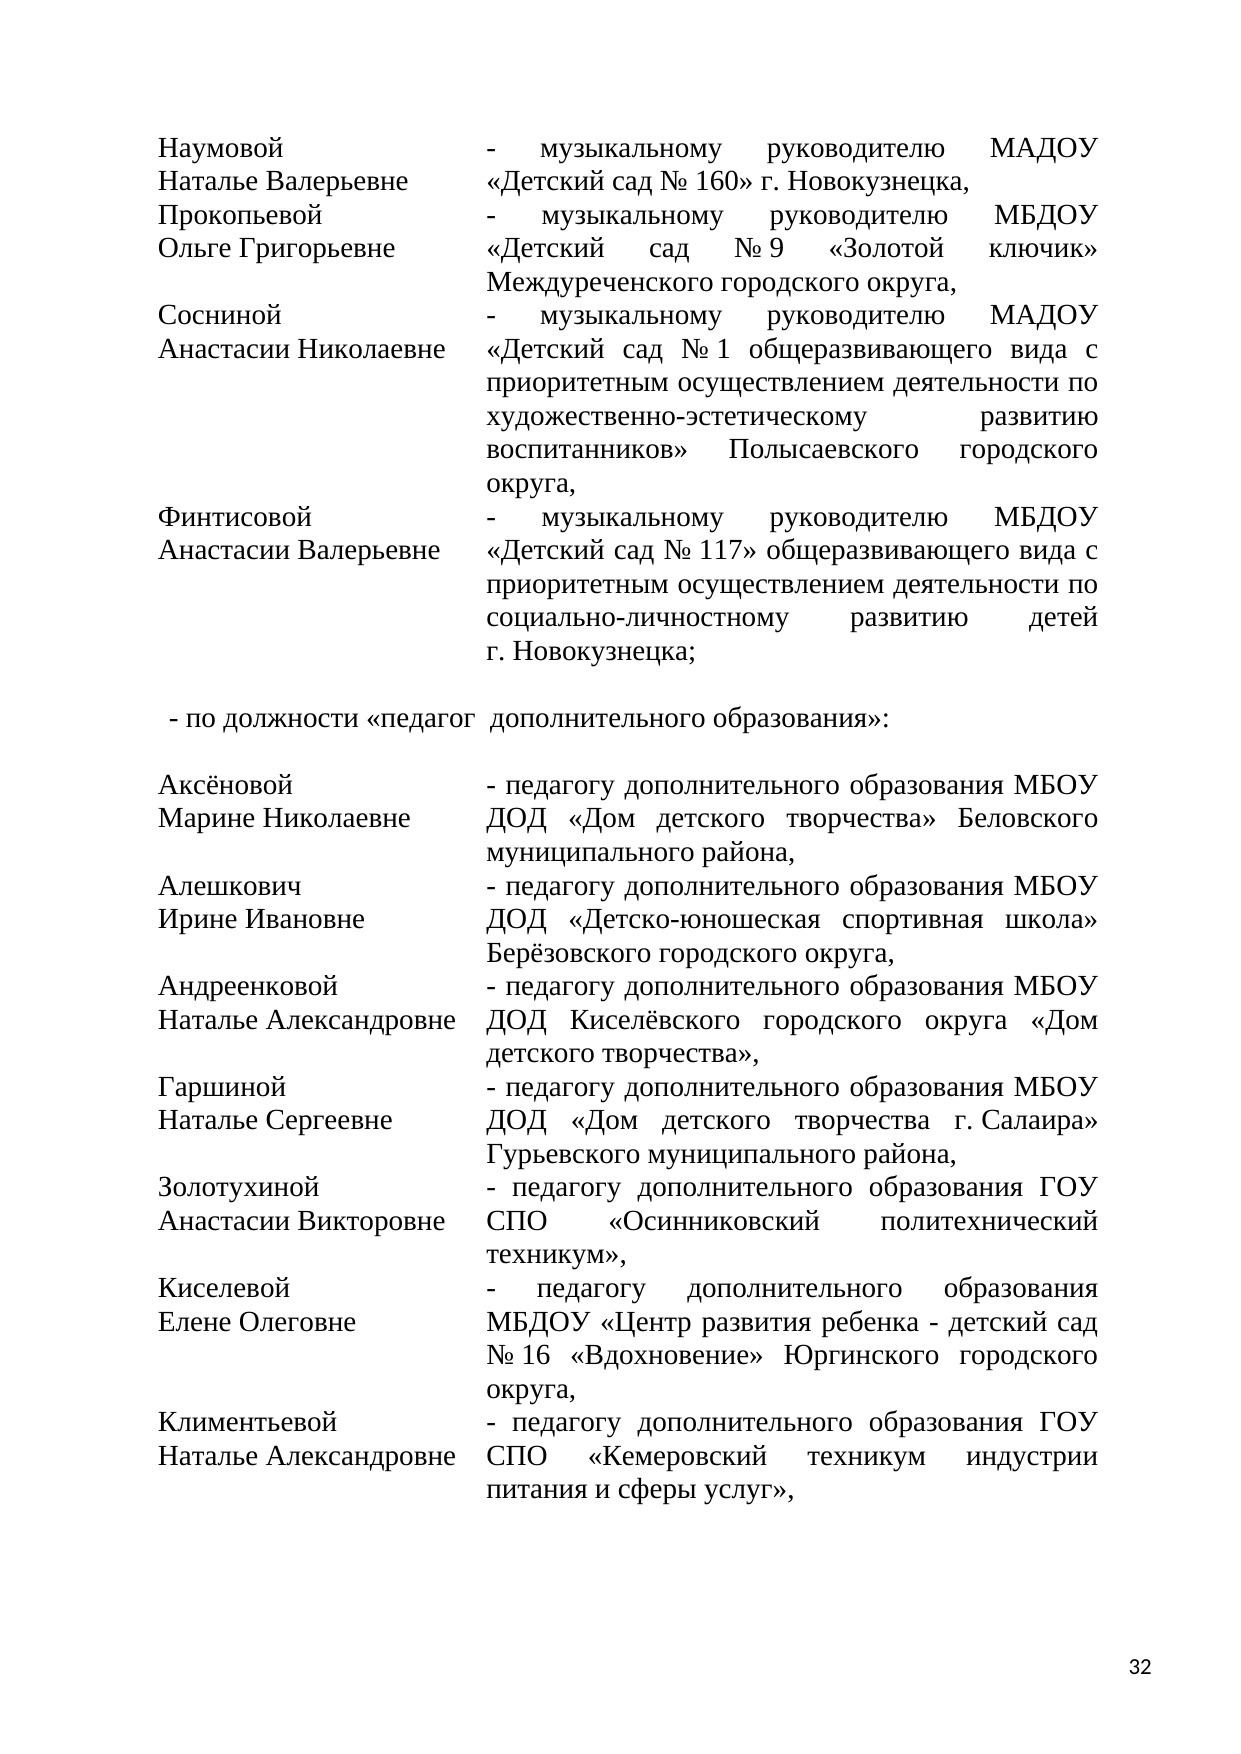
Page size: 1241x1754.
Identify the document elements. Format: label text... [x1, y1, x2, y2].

table_cell Прокопьевой Ольге Григорьевне [146, 197, 475, 297]
table_cell - педагогу дополнительного образования МБОУ ДОД «Детско-юношеская спортивная школа» Берёзовского городского округа, [475, 868, 1110, 968]
table_header - педагогу дополнительного образования МБОУ ДОД «Дом детского творчества» Беловского муниципального района, [475, 767, 1110, 868]
text - по должности «педагог дополнительного образования»: [169, 700, 1152, 733]
table_cell - музыкальному руководителю МБДОУ «Детский сад № 117» общеразвивающего вида с приоритетным осуществлением деятельности по социально-личностному развитию детей г. Новокузнецка; [475, 499, 1110, 666]
table_header Аксёновой Марине Николаевне [146, 767, 475, 868]
table_cell Сосниной Анастасии Николаевне [146, 298, 475, 499]
table_cell Золотухиной Анастасии Викторовне [146, 1170, 475, 1270]
table_cell Киселевой Елене Олеговне [146, 1270, 475, 1404]
table_cell - педагогу дополнительного образования МБОУ ДОД Киселёвского городского округа «Дом детского творчества», [475, 968, 1110, 1069]
table_cell - музыкальному руководителю МАДОУ «Детский сад № 160» г. Новокузнецка, [475, 130, 1110, 197]
table_cell Финтисовой Анастасии Валерьевне [146, 499, 475, 666]
table_cell - педагогу дополнительного образования МБОУ ДОД «Дом детского творчества г. Салаира» Гурьевского муниципального района, [475, 1069, 1110, 1169]
table_cell Гаршиной Наталье Сергеевне [146, 1069, 475, 1169]
table_cell - педагогу дополнительного образования МБДОУ «Центр развития ребенка - детский сад № 16 «Вдохновение» Юргинского городского округа, [475, 1270, 1110, 1404]
table_cell Алешкович Ирине Ивановне [146, 868, 475, 968]
table_cell Климентьевой Наталье Александровне [146, 1404, 475, 1505]
table_cell - музыкальному руководителю МБДОУ «Детский сад № 9 «Золотой ключик» Междуреченского городского округа, [475, 197, 1110, 297]
table_cell - педагогу дополнительного образования ГОУ СПО «Кемеровский техникум индустрии питания и сферы услуг», [475, 1404, 1110, 1505]
table_cell - музыкальному руководителю МАДОУ «Детский сад № 1 общеразвивающего вида с приоритетным осуществлением деятельности по художественно-эстетическому развитию воспитанников» Полысаевского городского округа, [475, 298, 1110, 499]
table_cell Наумовой Наталье Валерьевне [146, 130, 475, 197]
table_cell Андреенковой Наталье Александровне [146, 968, 475, 1069]
table_cell - педагогу дополнительного образования ГОУ СПО «Осинниковский политехнический техникум», [475, 1170, 1110, 1270]
